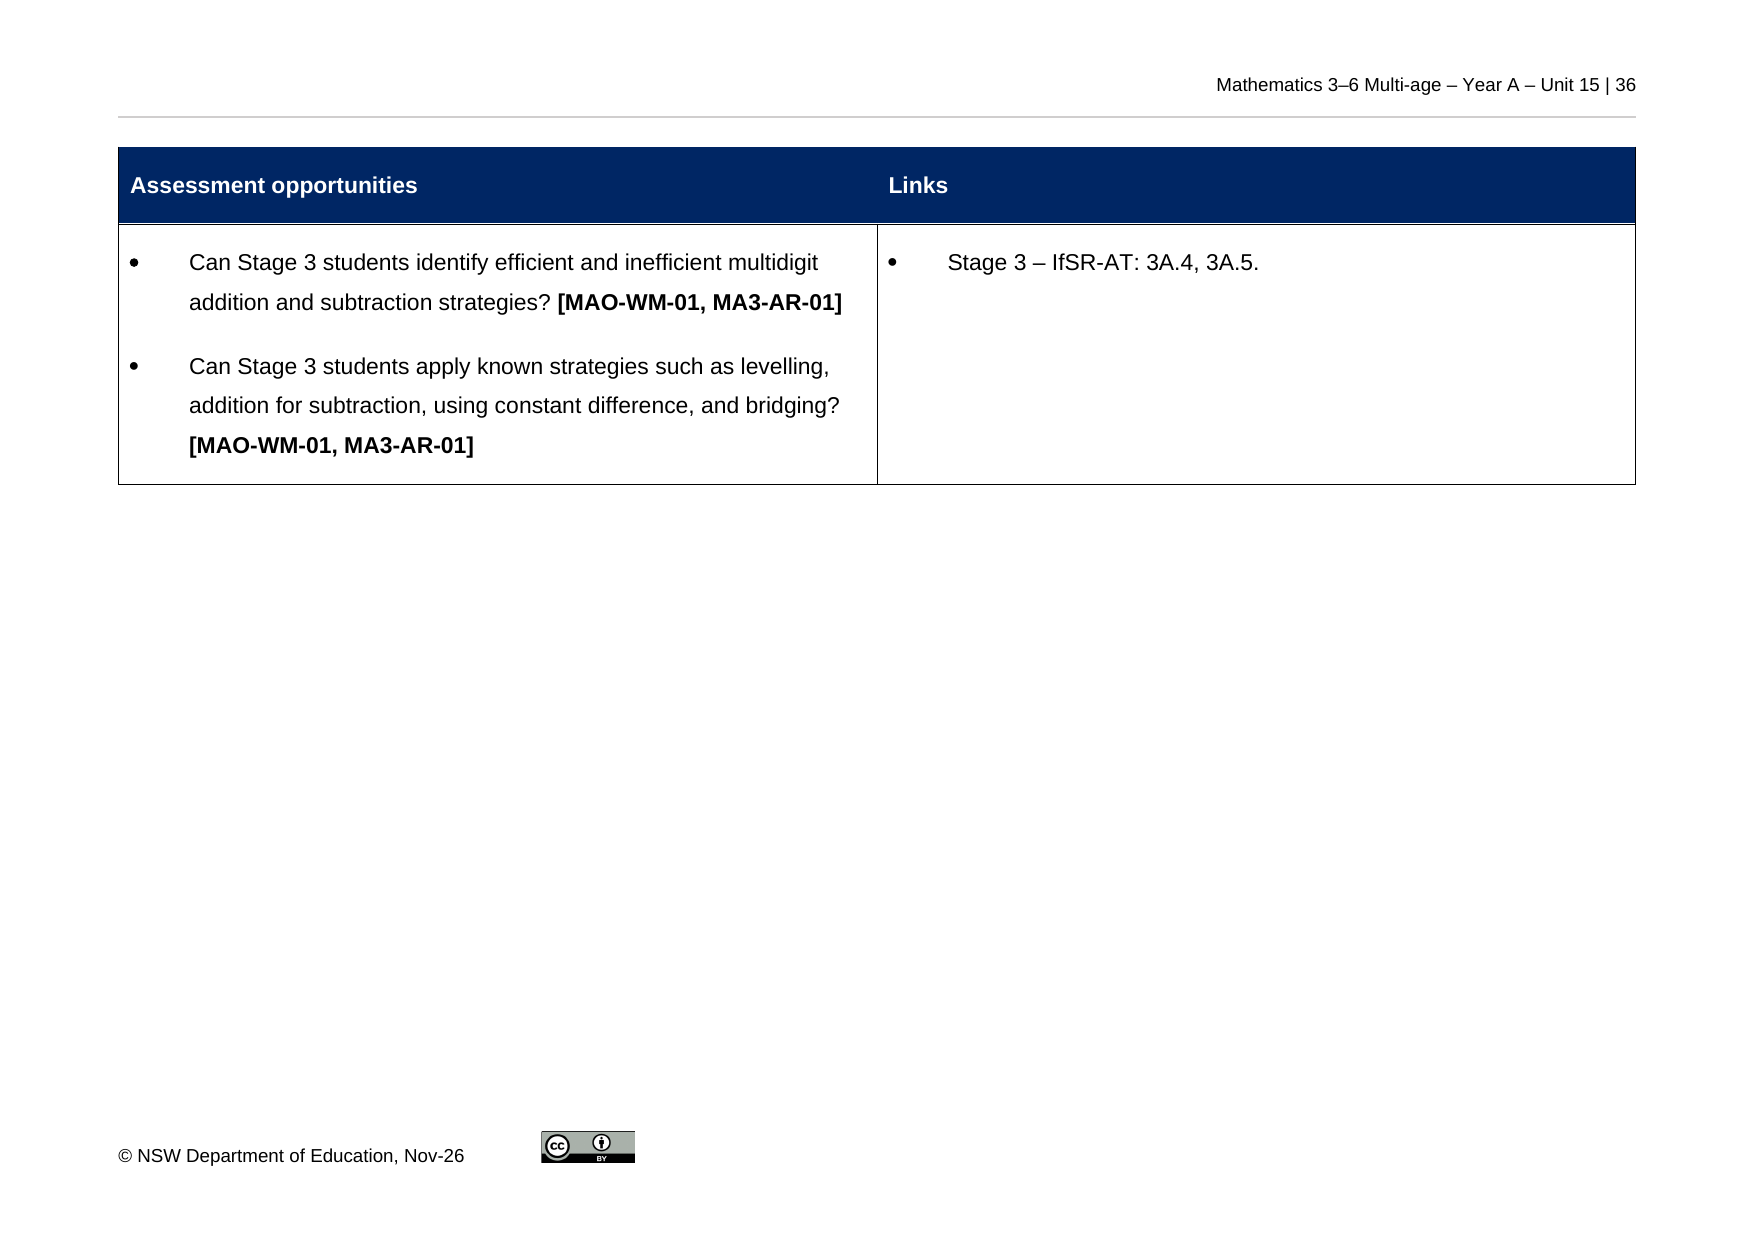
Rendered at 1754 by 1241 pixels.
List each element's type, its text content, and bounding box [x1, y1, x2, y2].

table_header Assessment opportunities [119, 147, 877, 223]
picture [541, 1131, 635, 1163]
table_header Links [877, 147, 1635, 223]
